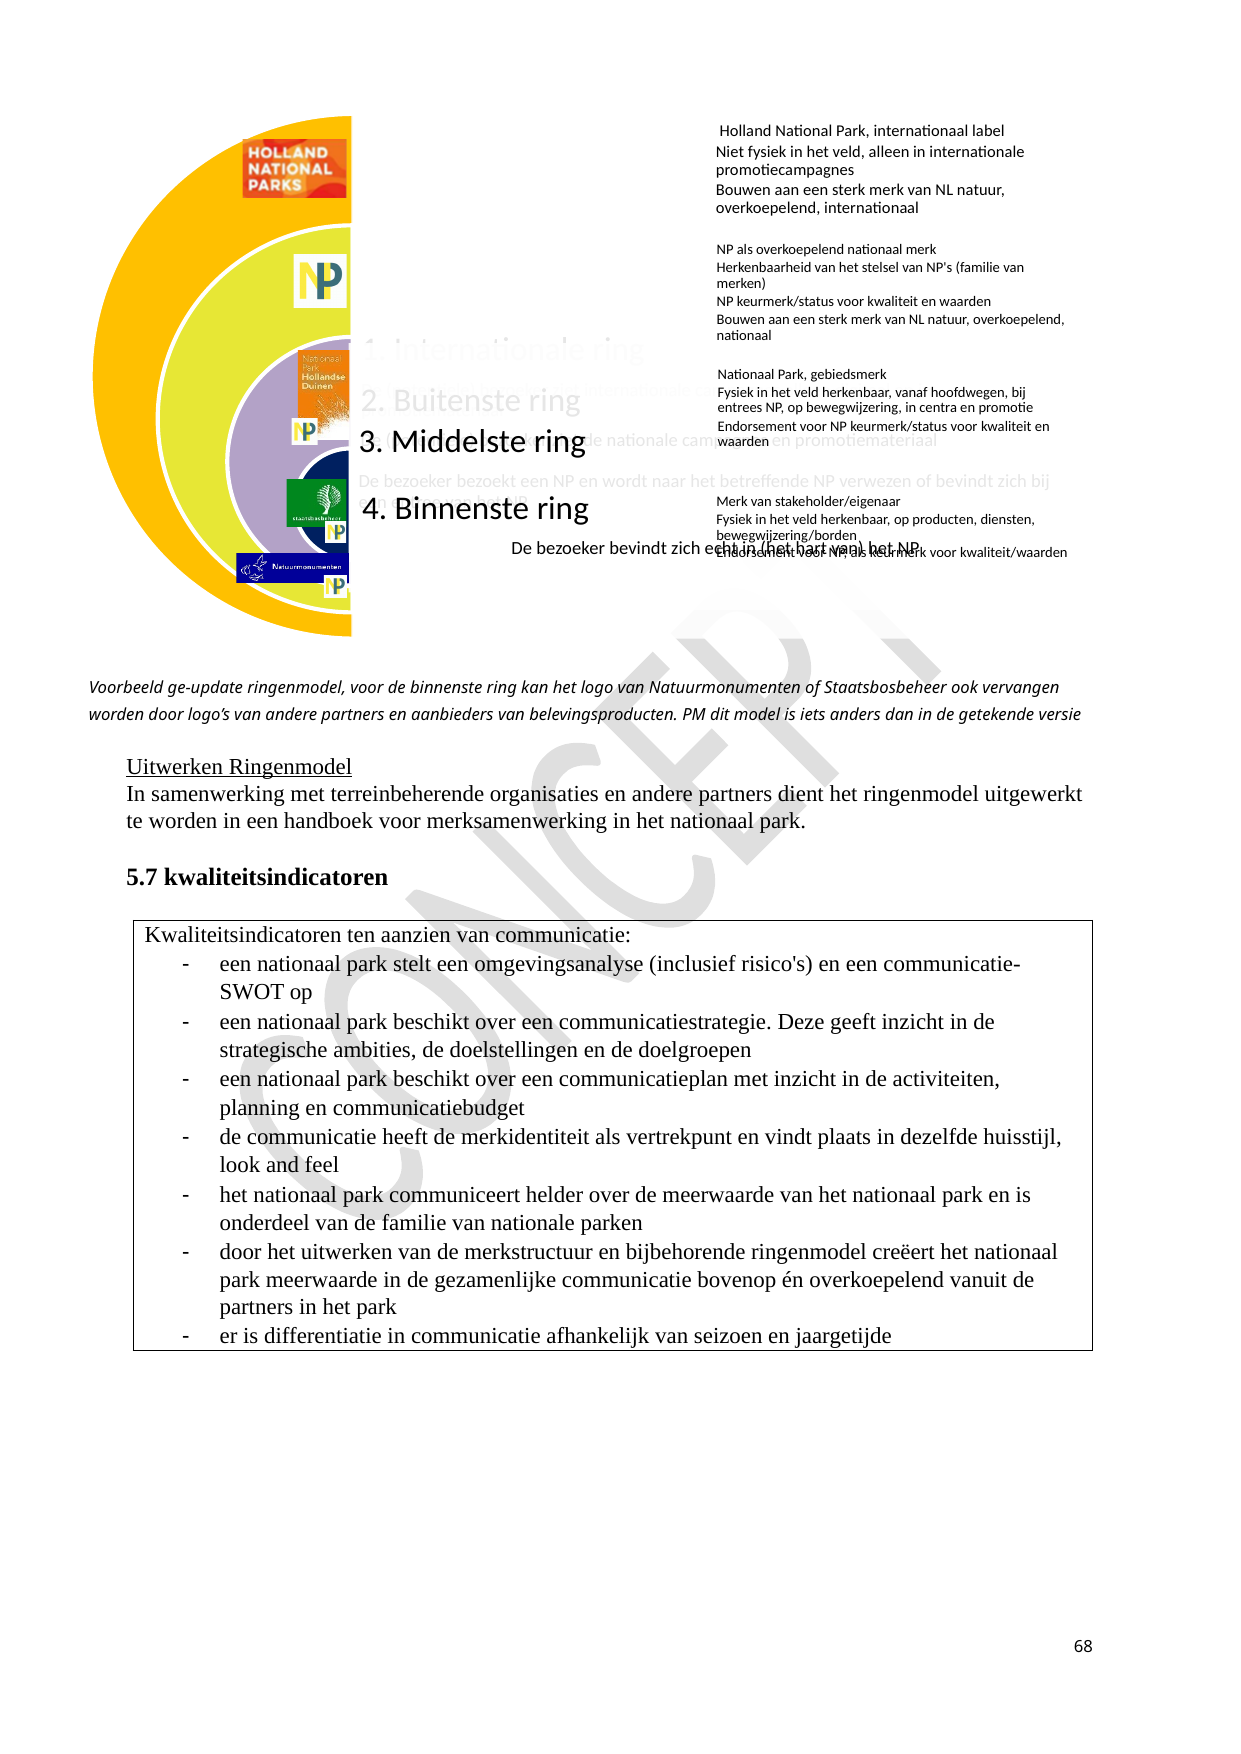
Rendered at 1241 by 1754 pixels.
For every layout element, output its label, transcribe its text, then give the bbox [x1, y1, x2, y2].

list kwaliteitsindicatoren [126, 862, 1092, 891]
picture [242, 139, 347, 198]
text In samenwerking met terreinbeherende organisaties en andere partners dient het ringenmodel uitgewerkt te worden in een handboek voor merksamenwerking in het nationaal park. [126, 779, 1092, 833]
text Voorbeeld ge-update ringenmodel, voor de binnenste ring kan het logo van Natuurmonumenten of Staatsbosbeheer ook vervangen worden door logo’s van andere partners en aanbieders van belevingsproducten. PM dit model is iets anders dan in de getekende versie [89, 671, 1092, 725]
picture [293, 254, 347, 308]
picture [286, 479, 347, 543]
table_header Kwaliteitsindicatoren ten aanzien van communicatie: een nationaal park stelt een omgevingsanalyse (inclusief risico's) en een communicatie-SWOT op een nationaal park beschikt over een communicatiestrategie. Deze geeft inzicht in de strategische ambities, de doelstellingen en de doelgroepen een nationaal park beschikt over een communicatieplan met inzicht in de activiteiten, planning en communicatiebudget de communicatie heeft de merkidentiteit als vertrekpunt en vindt plaats in dezelfde huisstijl, look and feel het nationaal park communiceert helder over de meerwaarde van het nationaal park en is onderdeel van de familie van nationale parken door het uitwerken van de merkstructuur en bijbehorende ringenmodel creëert het nationaal park meerwaarde in de gezamenlijke communicatie bovenop én overkoepelend vanuit de partners in het park er is differentiatie in communicatie afhankelijk van seizoen en jaargetijde [134, 921, 1092, 1350]
picture [291, 350, 350, 445]
text Uitwerken Ringenmodel [126, 752, 1092, 779]
picture [236, 553, 349, 598]
